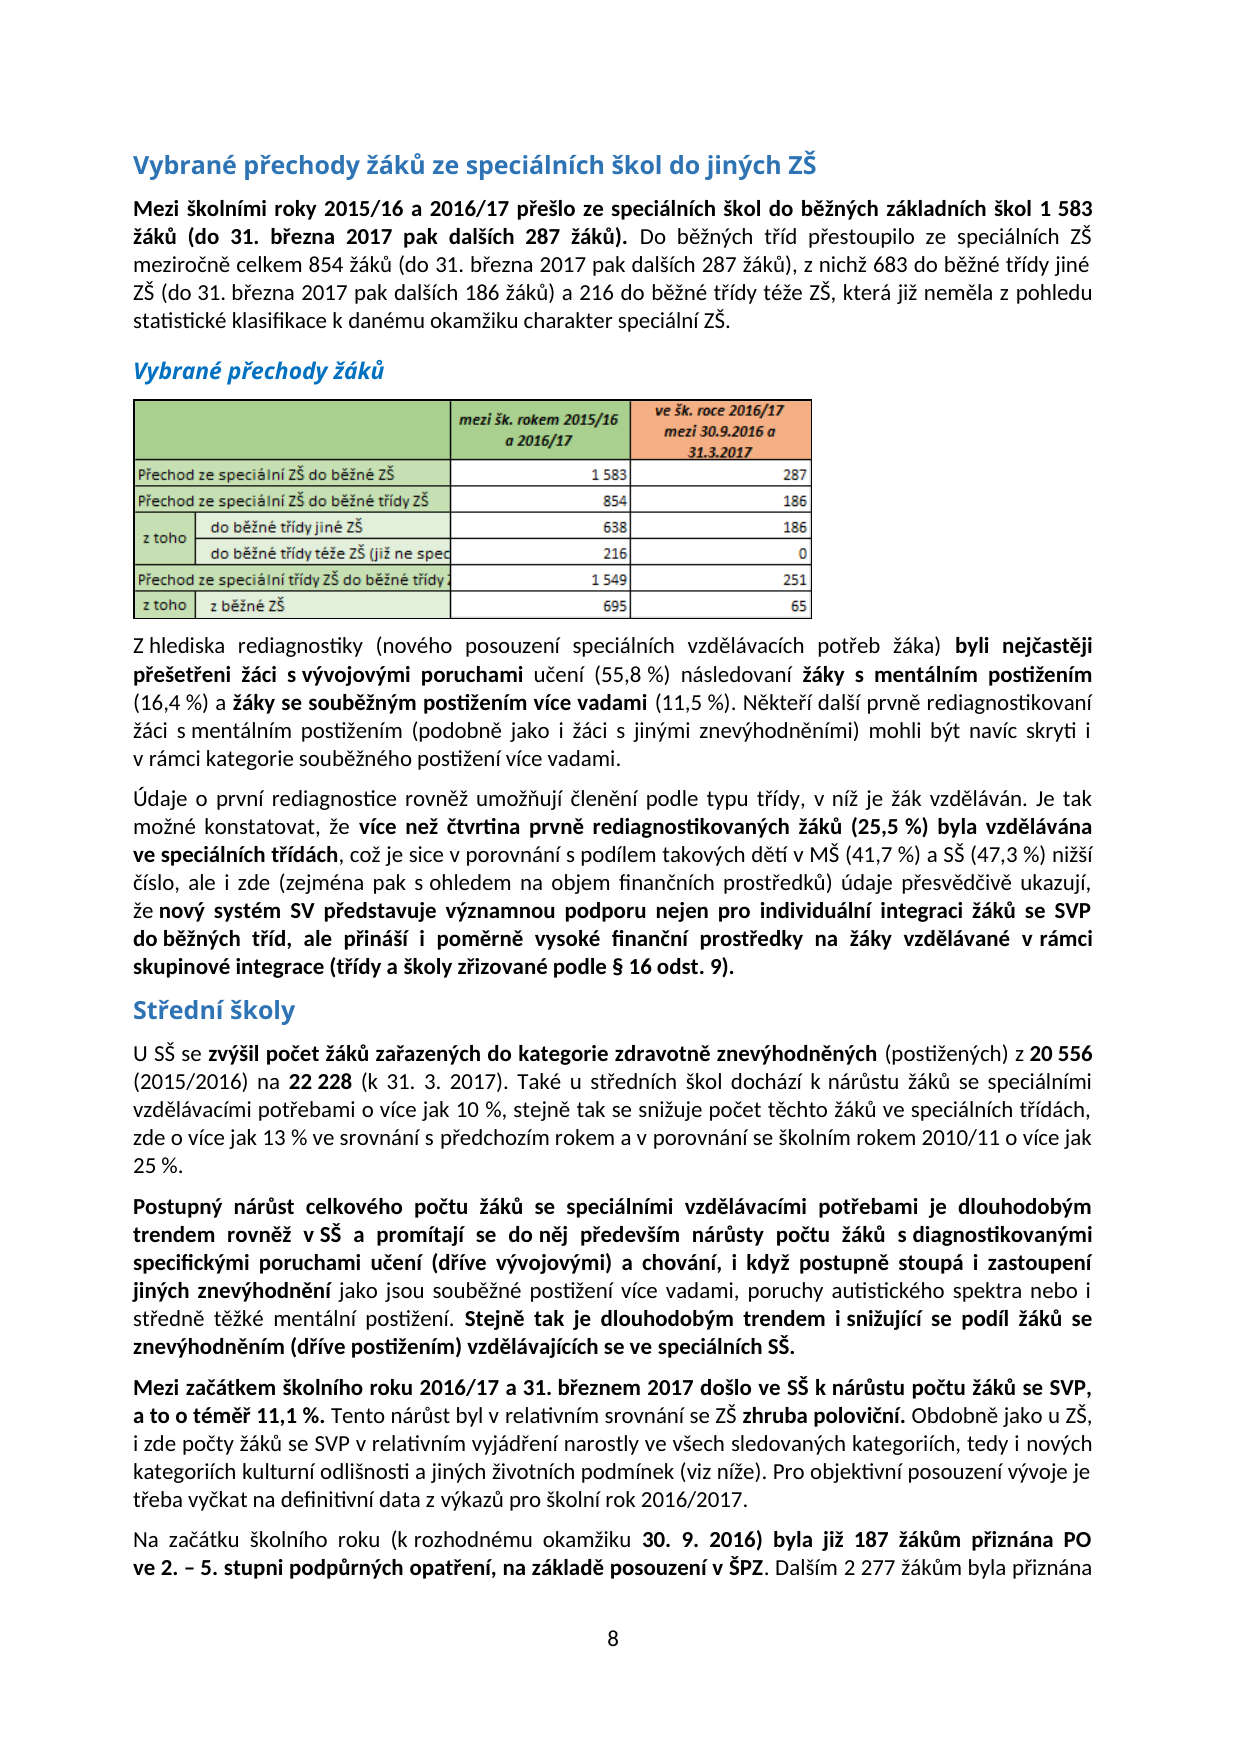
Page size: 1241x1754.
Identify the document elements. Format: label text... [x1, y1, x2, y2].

text U SŠ se zvýšil počet žáků zařazených do kategorie zdravotně znevýhodněných (postižených) z 20 556 (2015/2016) na 22 228 (k 31. 3. 2017). Také u středních škol dochází k nárůstu žáků se speciálními vzdělávacími potřebami o více jak 10 %, stejně tak se snižuje počet těchto žáků ve speciálních třídách, zde o více jak 13 % ve srovnání s předchozím rokem a v porovnání se školním rokem 2010/11 o více jak 25 %. [133, 1039, 1093, 1179]
picture [135, 401, 811, 618]
text Postupný nárůst celkového počtu žáků se speciálními vzdělávacími potřebami je dlouhodobým trendem rovněž v SŠ a promítají se do něj především nárůsty počtu žáků s diagnostikovanými specifickými poruchami učení (dříve vývojovými) a chování, i když postupně stoupá i zastoupení jiných znevýhodnění jako jsou souběžné postižení více vadami, poruchy autistického spektra nebo i středně těžké mentální postižení. Stejně tak je dlouhodobým trendem i snižující se podíl žáků se znevýhodněním (dříve postižením) vzdělávajících se ve speciálních SŠ. [133, 1192, 1093, 1360]
subtitle Střední školy [133, 993, 1093, 1027]
subtitle Vybrané přechody žáků ze speciálních škol do jiných ZŠ [133, 148, 1093, 182]
text Mezi školními roky 2015/16 a 2016/17 přešlo ze speciálních škol do běžných základních škol 1 583 žáků (do 31. března 2017 pak dalších 287 žáků). Do běžných tříd přestoupilo ze speciálních ZŠ meziročně celkem 854 žáků (do 31. března 2017 pak dalších 287 žáků), z nichž 683 do běžné třídy jiné ZŠ (do 31. března 2017 pak dalších 186 žáků) a 216 do běžné třídy téže ZŠ, která již neměla z pohledu statistické klasifikace k danému okamžiku charakter speciální ZŠ. [133, 194, 1093, 334]
text Údaje o první rediagnostice rovněž umožňují členění podle typu třídy, v níž je žák vzděláván. Je tak možné konstatovat, že více než čtvrtina prvně rediagnostikovaných žáků (25,5 %) byla vzdělávána ve speciálních třídách, což je sice v porovnání s podílem takových dětí v MŠ (41,7 %) a SŠ (47,3 %) nižší číslo, ale i zde (zejména pak s ohledem na objem finančních prostředků) údaje přesvědčivě ukazují, že nový systém SV představuje významnou podporu nejen pro individuální integraci žáků se SVP do běžných tříd, ale přináší i poměrně vysoké finanční prostředky na žáky vzdělávané v rámci skupinové integrace (třídy a školy zřizované podle § 16 odst. 9). [133, 784, 1093, 980]
subtitle Vybrané přechody žáků [133, 355, 1093, 386]
text Z hlediska rediagnostiky (nového posouzení speciálních vzdělávacích potřeb žáka) byli nejčastěji přešetřeni žáci s vývojovými poruchami učení (55,8 %) následovaní žáky s mentálním postižením (16,4 %) a žáky se souběžným postižením více vadami (11,5 %). Někteří další prvně rediagnostikovaní žáci s mentálním postižením (podobně jako i žáci s jinými znevýhodněními) mohli být navíc skryti i v rámci kategorie souběžného postižení více vadami. [133, 632, 1093, 772]
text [133, 1525, 1093, 1581]
text Mezi začátkem školního roku 2016/17 a 31. březnem 2017 došlo ve SŠ k nárůstu počtu žáků se SVP, a to o téměř 11,1 %. Tento nárůst byl v relativním srovnání se ZŠ zhruba poloviční. Obdobně jako u ZŠ, i zde počty žáků se SVP v relativním vyjádření narostly ve všech sledovaných kategoriích, tedy i nových kategoriích kulturní odlišnosti a jiných životních podmínek (viz níže). Pro objektivní posouzení vývoje je třeba vyčkat na definitivní data z výkazů pro školní rok 2016/2017. [133, 1373, 1093, 1513]
